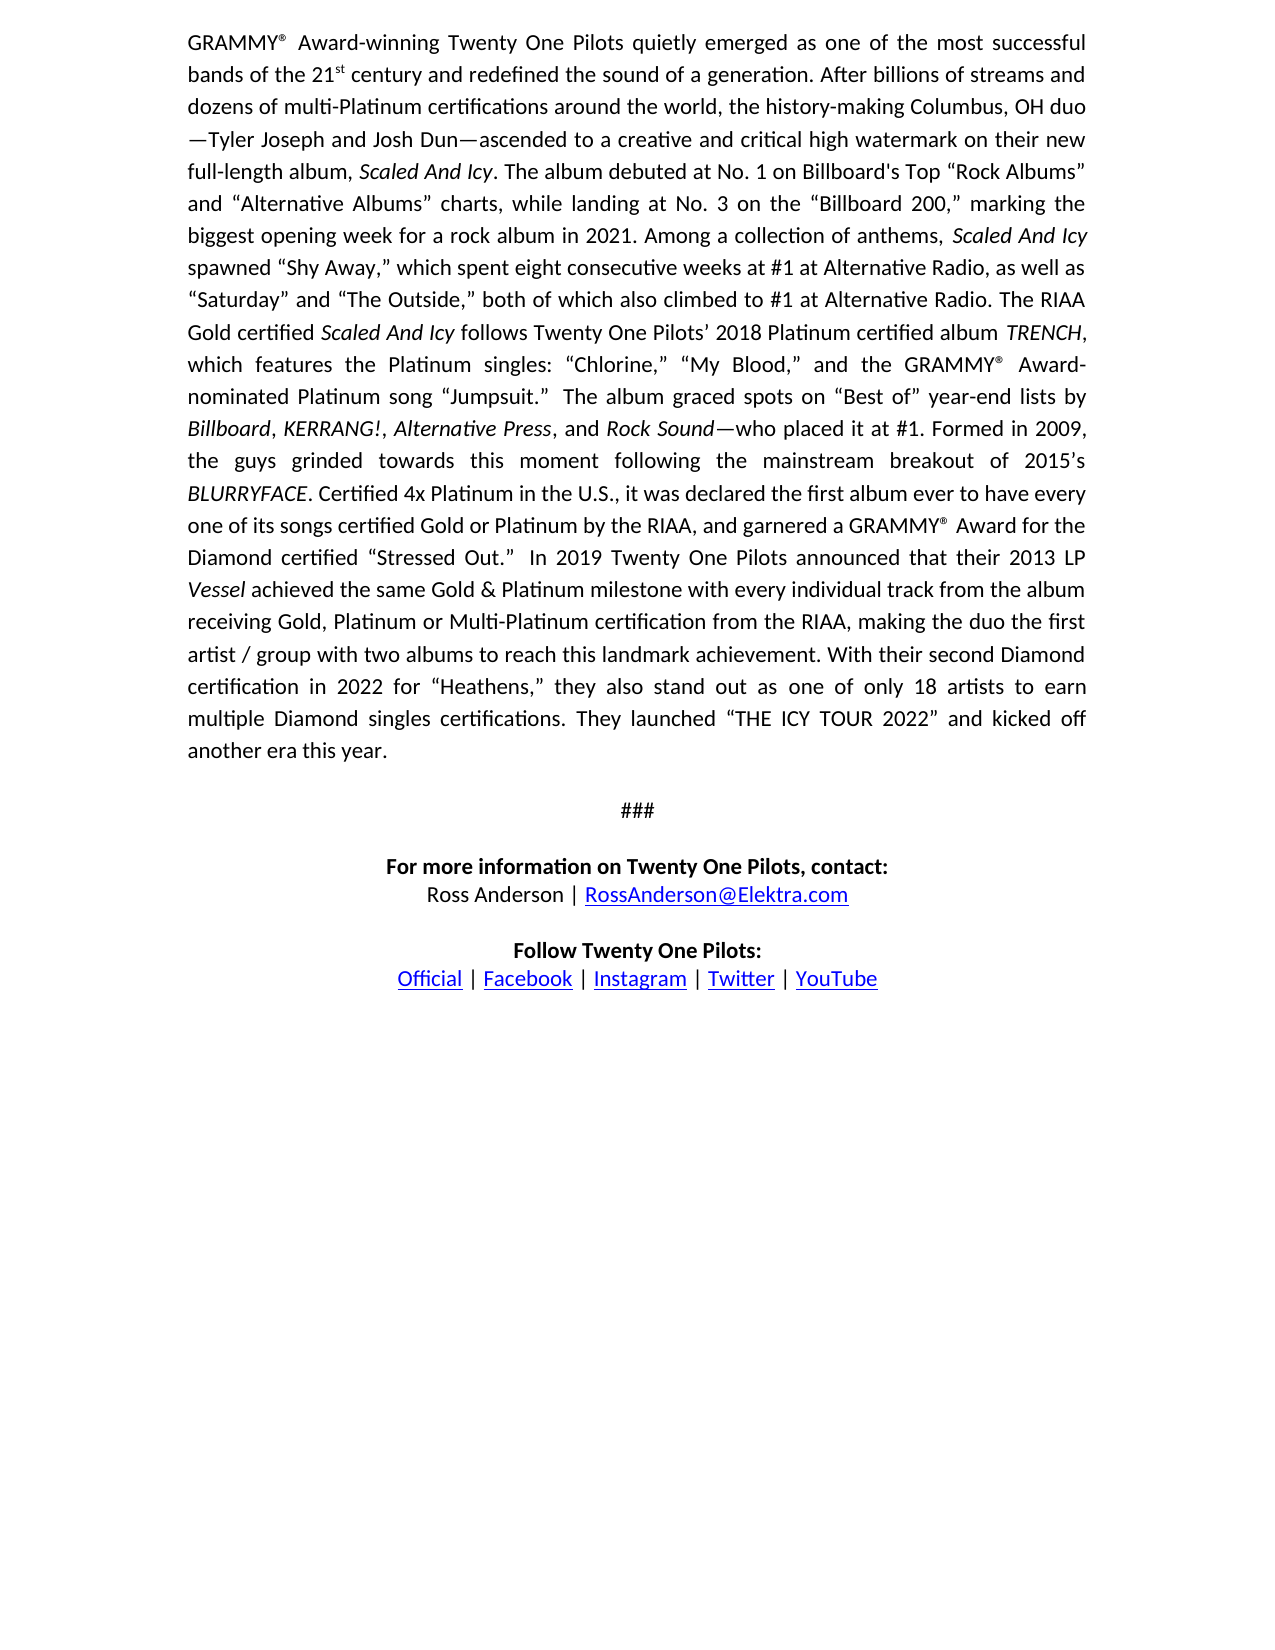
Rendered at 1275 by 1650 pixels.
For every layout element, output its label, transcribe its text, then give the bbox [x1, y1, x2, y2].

text ### [187, 796, 1087, 824]
text GRAMMY® Award-winning Twenty One Pilots quietly emerged as one of the most successful bands of the 21st century and redefined the sound of a generation. After billions of streams and dozens of multi-Platinum certifications around the world, the history-making Columbus, OH duo—Tyler Joseph and Josh Dun—ascended to a creative and critical high watermark on their new full-length album, Scaled And Icy. The album debuted at No. 1 on Billboard's Top “Rock Albums” and “Alternative Albums” charts, while landing at No. 3 on the “Billboard 200,” marking the biggest opening week for a rock album in 2021. Among a collection of anthems, Scaled And Icy spawned “Shy Away,” which spent eight consecutive weeks at #1 at Alternative Radio, as well as “Saturday” and “The Outside,” both of which also climbed to #1 at Alternative Radio. The RIAA Gold certified Scaled And Icy follows Twenty One Pilots’ 2018 Platinum certified album TRENCH, which features the Platinum singles: “Chlorine,” “My Blood,” and the GRAMMY® Award-nominated Platinum song “Jumpsuit.” The album graced spots on “Best of” year-end lists by Billboard, KERRANG!, Alternative Press, and Rock Sound—who placed it at #1. Formed in 2009, the guys grinded towards this moment following the mainstream breakout of 2015’s BLURRYFACE. Certified 4x Platinum in the U.S., it was declared the first album ever to have every one of its songs certified Gold or Platinum by the RIAA, and garnered a GRAMMY® Award for the Diamond certified “Stressed Out.” In 2019 Twenty One Pilots announced that their 2013 LP Vessel achieved the same Gold & Platinum milestone with every individual track from the album receiving Gold, Platinum or Multi-Platinum certification from the RIAA, making the duo the first artist / group with two albums to reach this landmark achievement. With their second Diamond certification in 2022 for “Heathens,” they also stand out as one of only 18 artists to earn multiple Diamond singles certifications. They launched “THE ICY TOUR 2022” and kicked off another era this year. [187, 28, 1087, 764]
text Official | Facebook | Instagram | Twitter | YouTube [187, 964, 1087, 993]
text For more information on Twenty One Pilots, contact: [187, 852, 1087, 881]
text Ross Anderson | RossAnderson@Elektra.com [187, 881, 1087, 908]
text Follow Twenty One Pilots: [187, 937, 1087, 964]
